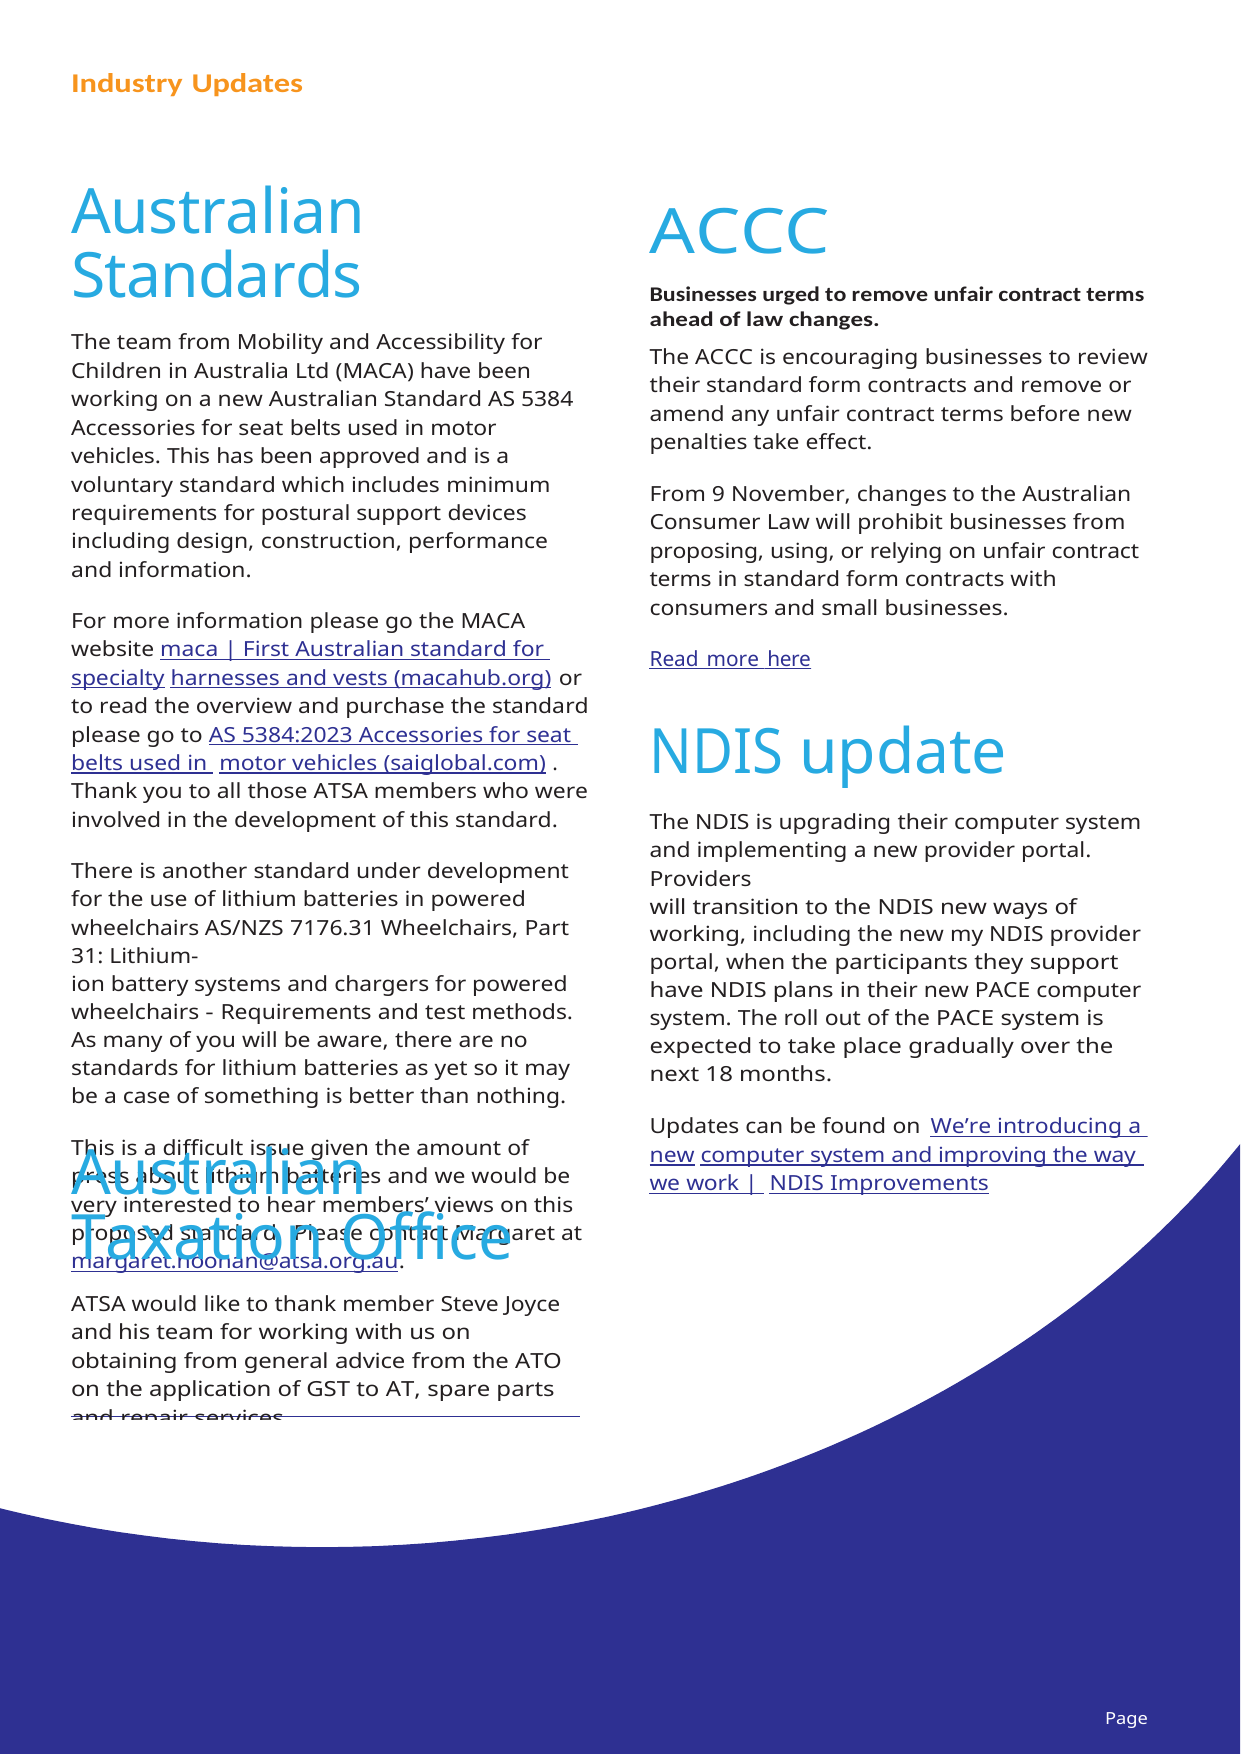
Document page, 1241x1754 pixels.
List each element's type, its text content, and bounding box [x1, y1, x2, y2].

subtitle Australian Standards [71, 178, 384, 316]
subtitle ACCC [649, 186, 1240, 271]
subtitle Businesses urged to remove unfair contract terms ahead of law changes. [649, 282, 1160, 332]
text will transition to the NDIS new ways of working, including the new my NDIS provider portal, when the participants they support have NDIS plans in their new PACE computer system. The roll out of the PACE system is expected to take place gradually over the next 18 months. [649, 892, 1167, 1088]
text The ACCC is encouraging businesses to review their standard form contracts and remove or amend any unfair contract terms before new penalties take effect. [649, 342, 1160, 456]
text The team from Mobility and Accessibility for Children in Australia Ltd (MACA) have been working on a new Australian Standard AS 5384 Accessories for seat belts used in motor vehicles. This has been approved and is a voluntary standard which includes minimum requirements for postural support devices including design, construction, performance and information. [71, 327, 589, 583]
text There is another standard under development for the use of lithium batteries in powered wheelchairs AS/NZS 7176.31 Wheelchairs, Part 31: Lithium- [71, 856, 589, 970]
text This is a difficult issue given the amount of press about lithium batteries and we would be very interested to hear members’ views on this proposed standard. Please contact Margaret at margaret.noonan@atsa.org.au. [71, 1133, 586, 1275]
text The NDIS is upgrading their computer system and implementing a new provider portal. Providers [649, 807, 1146, 892]
text Read more here [649, 644, 1240, 672]
text Updates can be found on We’re introducing a new computer system and improving the way we work | NDIS Improvements [649, 1112, 1167, 1197]
text From 9 November, changes to the Australian Consumer Law will prohibit businesses from proposing, using, or relying on unfair contract terms in standard form contracts with consumers and small businesses. [649, 479, 1167, 621]
text ion battery systems and chargers for powered wheelchairs - Requirements and test methods. As many of you will be aware, there are no standards for lithium batteries as yet so it may be a case of something is better than nothing. [71, 970, 589, 1109]
text For more information please go the MACA website maca | First Australian standard for specialty harnesses and vests (macahub.org) or to read the overview and purchase the standard please go to AS 5384:2023 Accessories for seat belts used in motor vehicles (saiglobal.com) . Thank you to all those ATSA members who were involved in the development of this standard. [71, 606, 589, 833]
subtitle NDIS update [649, 707, 1240, 792]
